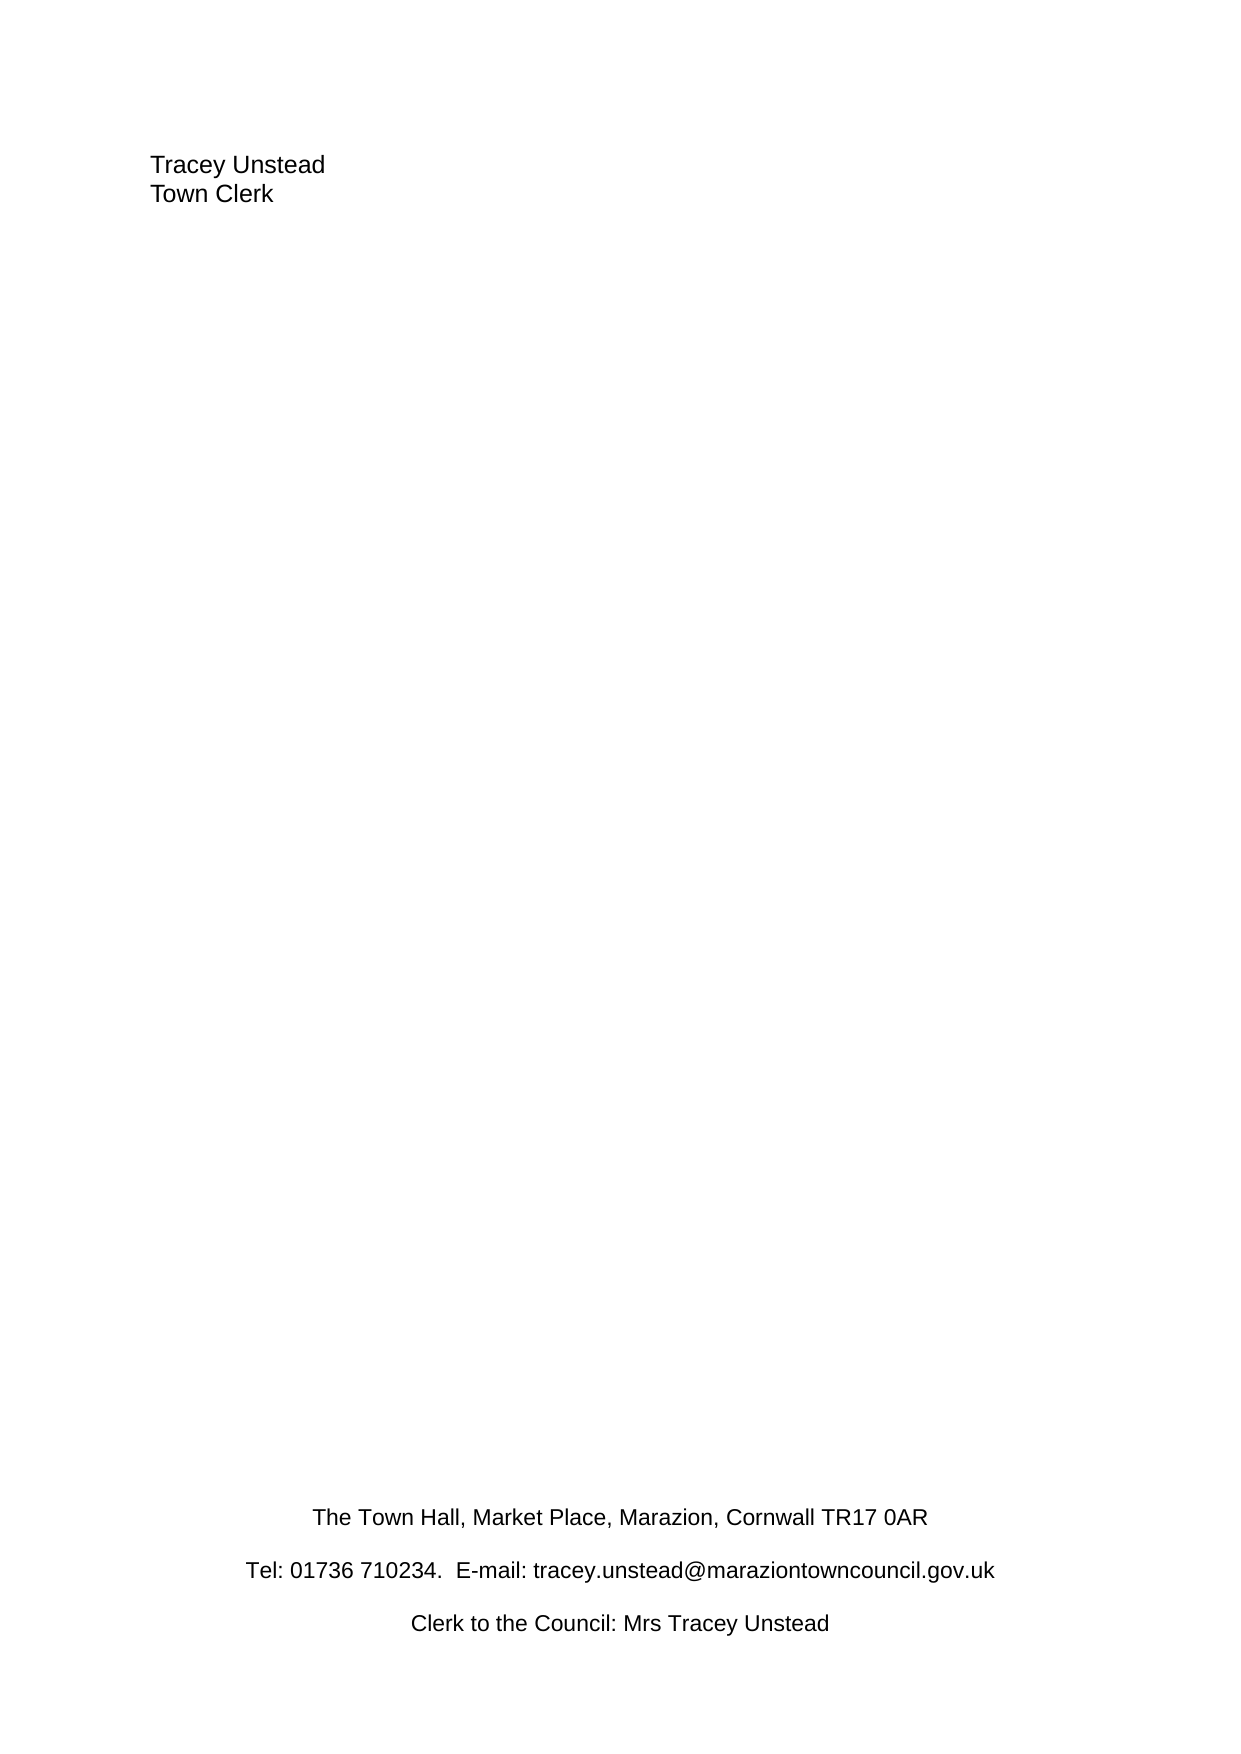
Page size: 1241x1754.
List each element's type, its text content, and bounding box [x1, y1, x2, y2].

text Tracey Unstead [150, 150, 1090, 179]
text Town Clerk [150, 179, 1090, 207]
